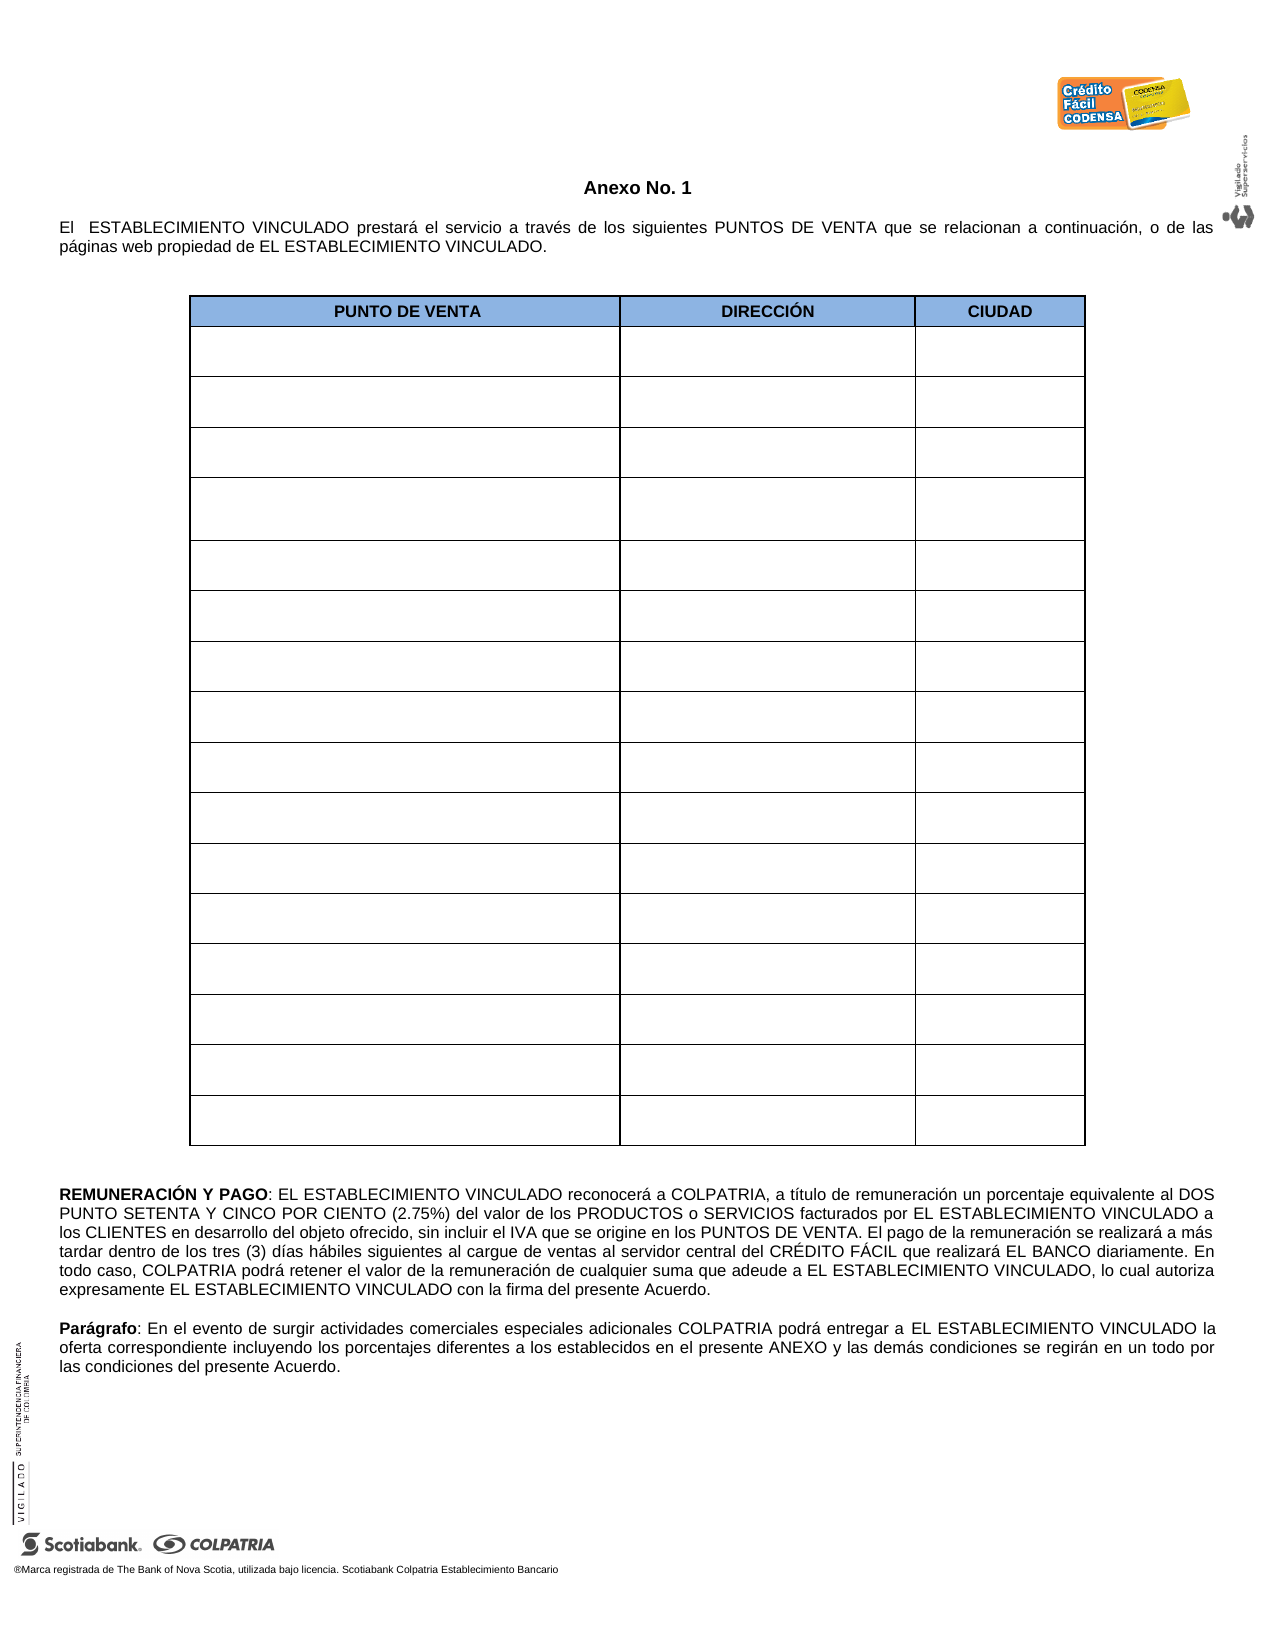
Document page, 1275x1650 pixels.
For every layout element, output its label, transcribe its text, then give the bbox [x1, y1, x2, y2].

picture [1056, 75, 1191, 131]
table_cell [191, 642, 619, 691]
table_cell [191, 377, 619, 427]
text REMUNERACIÓN Y PAGO: EL ESTABLECIMIENTO VINCULADO reconocerá a COLPATRIA, a título de remuneración un porcentaje equivalente al DOS PUNTO SETENTA Y CINCO POR CIENTO (2.75%) del valor de los PRODUCTOS o SERVICIOS facturados por EL ESTABLECIMIENTO VINCULADO a los CLIENTES en desarrollo del objeto ofrecido, sin incluir el IVA que se origine en los PUNTOS DE VENTA. El pago de la remuneración se realizará a más tardar dentro de los tres (3) días hábiles siguientes al cargue de ventas al servidor central del CRÉDITO FÁCIL que realizará EL BANCO diariamente. En todo caso, COLPATRIA podrá retener el valor de la remuneración de cualquier suma que adeude a EL ESTABLECIMIENTO VINCULADO, lo cual autoriza expresamente EL ESTABLECIMIENTO VINCULADO con la firma del presente Acuerdo. [59, 1184, 1216, 1299]
picture [12, 1342, 30, 1525]
picture [1216, 123, 1260, 236]
table_cell [916, 642, 1084, 691]
table_cell [916, 327, 1084, 376]
table_cell [621, 1096, 915, 1145]
table_cell [916, 894, 1084, 943]
table_cell [621, 894, 915, 943]
table_cell [191, 428, 619, 477]
table_cell [621, 793, 915, 842]
table_cell [191, 591, 619, 641]
subtitle Anexo No. 1 [59, 177, 1216, 199]
table_cell [916, 844, 1084, 893]
table_cell [621, 327, 915, 376]
table_cell [916, 1096, 1084, 1145]
table_cell [621, 642, 915, 691]
table_cell [916, 1045, 1084, 1094]
table_cell [621, 995, 915, 1044]
table_cell [191, 944, 619, 994]
table_cell [916, 793, 1084, 842]
table_cell [916, 428, 1084, 477]
table_cell [191, 1096, 619, 1145]
table_cell [191, 793, 619, 842]
table_cell [191, 541, 619, 590]
table_cell [621, 743, 915, 792]
table_cell [916, 944, 1084, 994]
table_header CIUDAD [916, 297, 1084, 326]
table_cell [621, 428, 915, 477]
table_cell [916, 478, 1084, 540]
table_cell [916, 995, 1084, 1044]
table_cell [916, 377, 1084, 427]
table_cell [621, 692, 915, 742]
table_cell [621, 377, 915, 427]
table_cell [191, 478, 619, 540]
table_cell [191, 1045, 619, 1094]
table_cell [621, 591, 915, 641]
table_header DIRECCIÓN [621, 297, 914, 326]
table_cell [621, 844, 915, 893]
text El ESTABLECIMIENTO VINCULADO prestará el servicio a través de los siguientes PUNTOS DE VENTA que se relacionan a continuación, o de las páginas web propiedad de EL ESTABLECIMIENTO VINCULADO. [59, 218, 1216, 256]
table_cell [191, 743, 619, 792]
table_cell [191, 844, 619, 893]
table_cell [621, 478, 915, 540]
table_cell [191, 894, 619, 943]
table_cell [916, 591, 1084, 641]
table_cell [621, 1045, 915, 1094]
text Parágrafo: En el evento de surgir actividades comerciales especiales adicionales COLPATRIA podrá entregar a EL ESTABLECIMIENTO VINCULADO la oferta correspondiente incluyendo los porcentajes diferentes a los establecidos en el presente ANEXO y las demás condiciones se regirán en un todo por las condiciones del presente Acuerdo. [59, 1318, 1216, 1376]
table_cell [621, 944, 915, 994]
table_cell [916, 743, 1084, 792]
table_cell [191, 995, 619, 1044]
table_cell [621, 541, 915, 590]
table_cell [916, 692, 1084, 742]
table_cell [916, 541, 1084, 590]
table_cell [191, 692, 619, 742]
table_header PUNTO DE VENTA [191, 297, 619, 326]
table_cell [191, 327, 619, 376]
